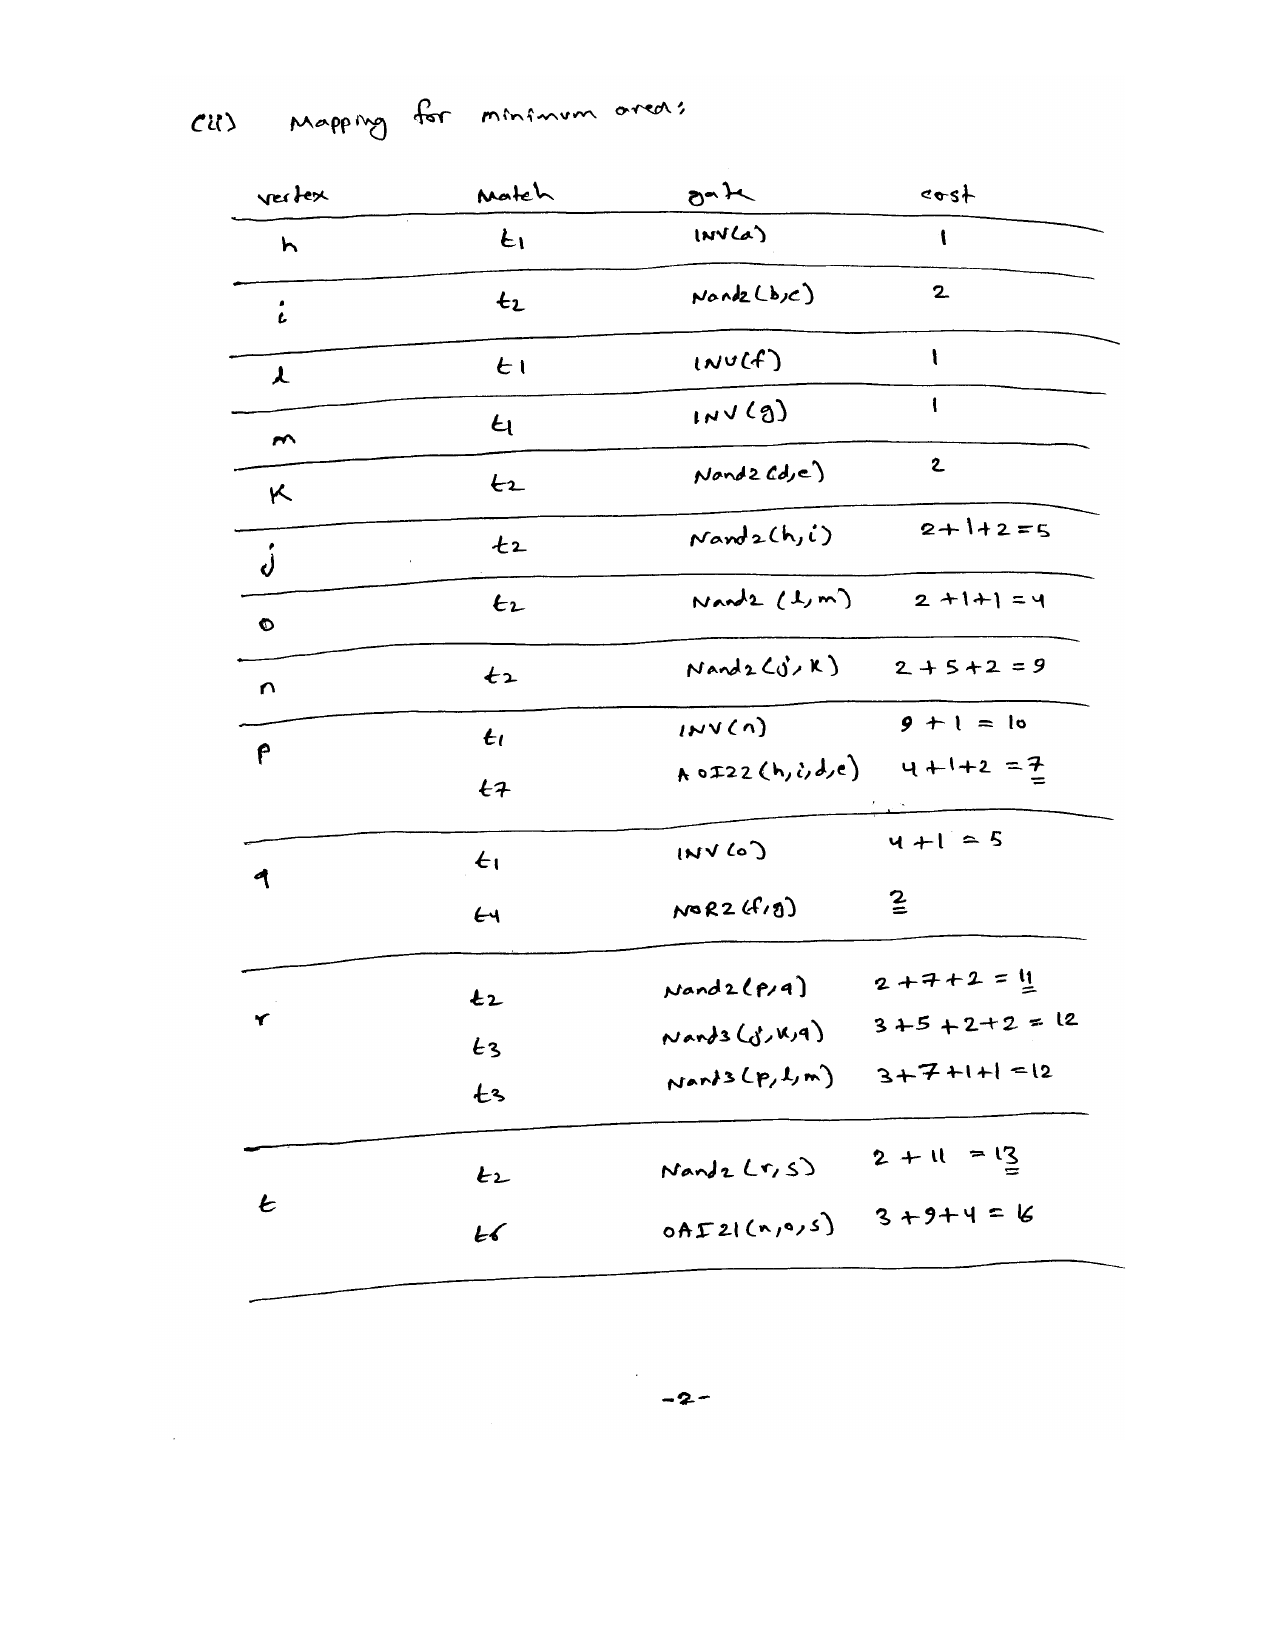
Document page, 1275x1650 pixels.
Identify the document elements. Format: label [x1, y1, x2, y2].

picture [150, 75, 1125, 1440]
